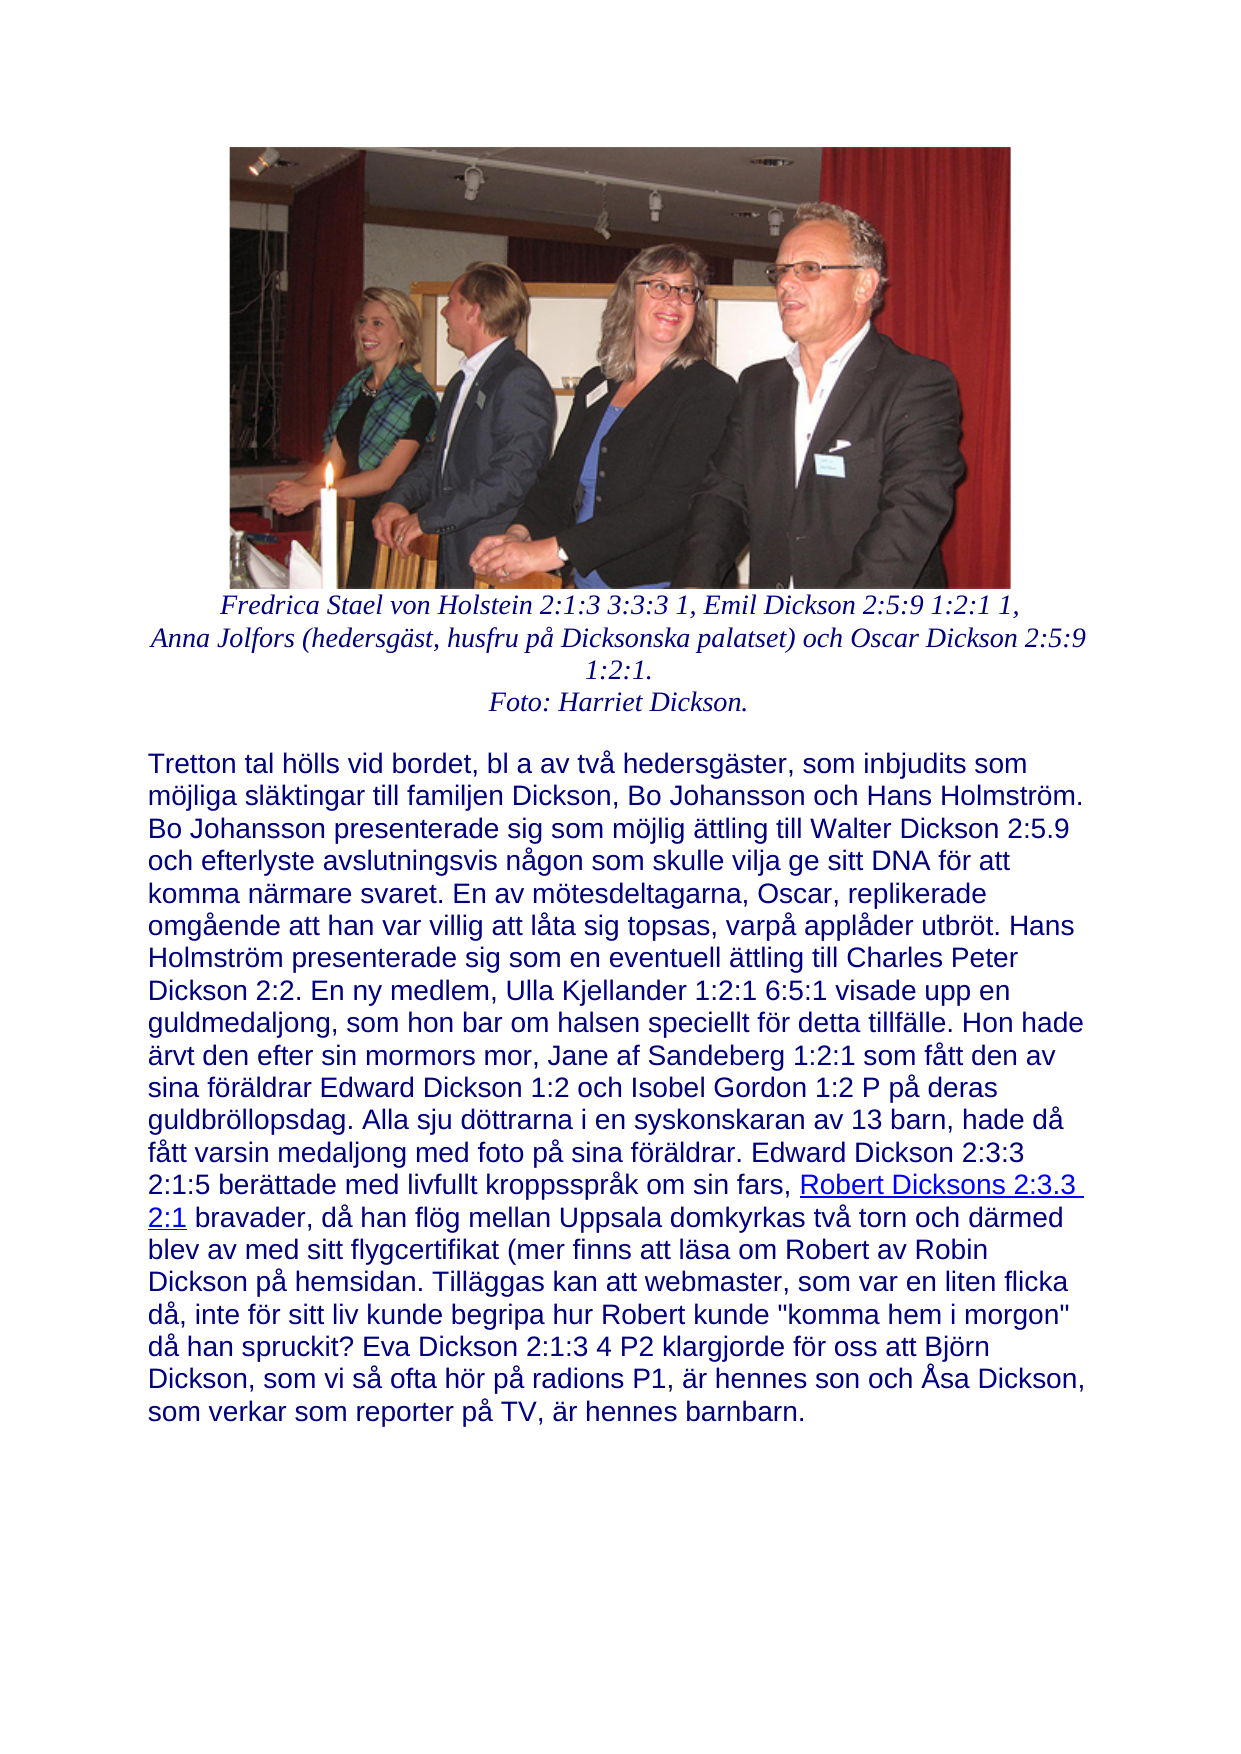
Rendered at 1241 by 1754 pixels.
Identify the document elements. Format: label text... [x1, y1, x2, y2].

picture [229, 147, 1011, 589]
text Tretton tal hölls vid bordet, bl a av två hedersgäster, som inbjudits som möjliga släktingar till familjen Dickson, Bo Johansson och Hans Holmström. Bo Johansson presenterade sig som möjlig ättling till Walter Dickson 2:5.9 och efterlyste avslutningsvis någon som skulle vilja ge sitt DNA för att komma närmare svaret. En av mötesdeltagarna, Oscar, replikerade omgående att han var villig att låta sig topsas, varpå applåder utbröt. Hans Holmström presenterade sig som en eventuell ättling till Charles Peter Dickson 2:2. En ny medlem, Ulla Kjellander 1:2:1 6:5:1 visade upp en guldmedaljong, som hon bar om halsen speciellt för detta tillfälle. Hon hade ärvt den efter sin mormors mor, Jane af Sandeberg 1:2:1 som fått den av sina föräldrar Edward Dickson 1:2 och Isobel Gordon 1:2 P på deras guldbröllopsdag. Alla sju döttrarna i en syskonskaran av 13 barn, hade då fått varsin medaljong med foto på sina föräldrar. Edward Dickson 2:3:3 2:1:5 berättade med livfullt kroppsspråk om sin fars, Robert Dicksons 2:3.3 2:1 bravader, då han flög mellan Uppsala domkyrkas två torn och därmed blev av med sitt flygcertifikat (mer finns att läsa om Robert av Robin Dickson på hemsidan. Tilläggas kan att webmaster, som var en liten flicka då, inte för sitt liv kunde begripa hur Robert kunde "komma hem i morgon" då han spruckit? Eva Dickson 2:1:3 4 P2 klargjorde för oss att Björn Dickson, som vi så ofta hör på radions P1, är hennes son och Åsa Dickson, som verkar som reporter på TV, är hennes barnbarn. [148, 747, 1093, 1427]
